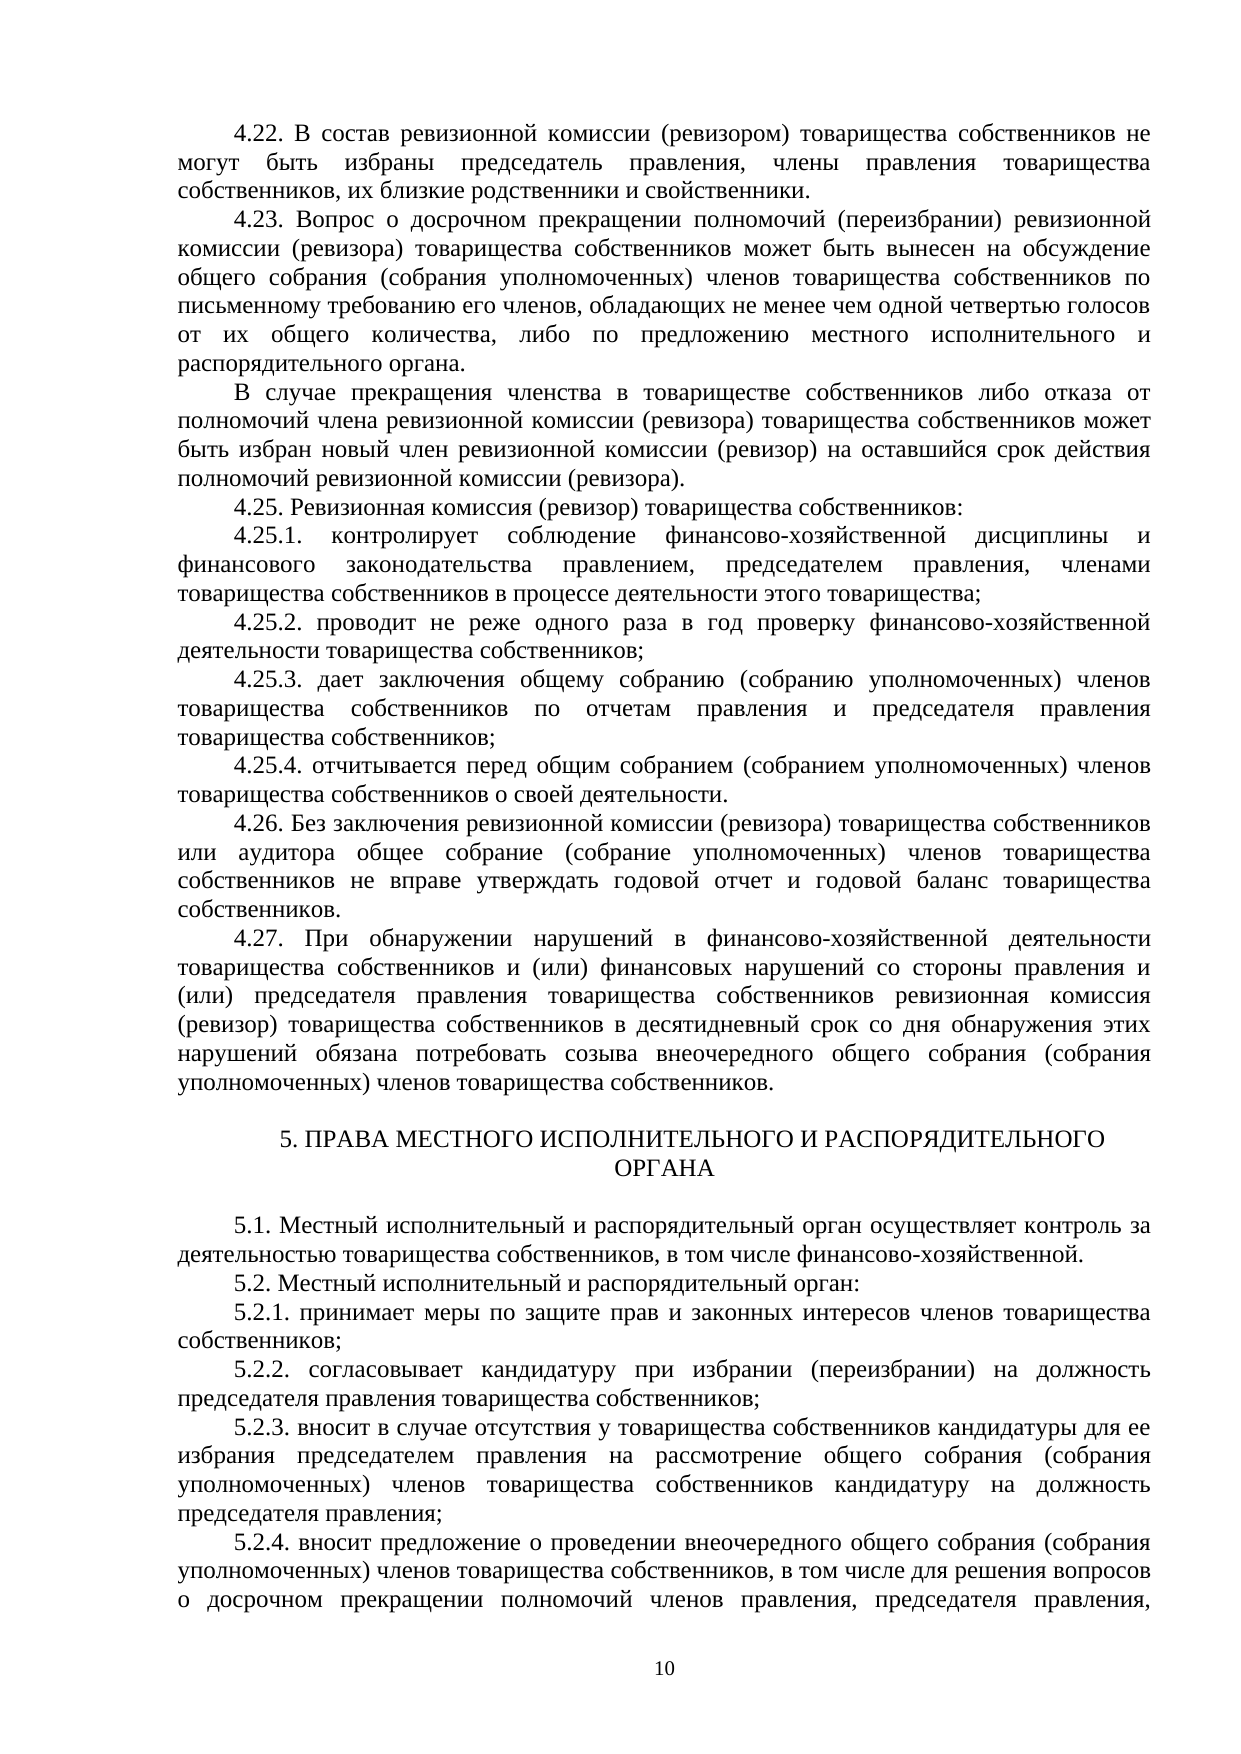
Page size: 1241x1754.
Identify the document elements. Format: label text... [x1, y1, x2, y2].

text 5.2.3. вносит в случае отсутствия у товарищества собственников кандидатуры для ее избрания председателем правления на рассмотрение общего собрания (собрания уполномоченных) членов товарищества собственников кандидатуру на должность председателя правления; [177, 1412, 1152, 1527]
text 4.25.3. дает заключения общему собранию (собранию уполномоченных) членов товарищества собственников по отчетам правления и председателя правления товарищества собственников; [177, 664, 1152, 751]
text 4.25.4. отчитывается перед общим собранием (собранием уполномоченных) членов товарищества собственников о своей деятельности. [177, 751, 1152, 808]
text 5.2.2. согласовывает кандидатуру при избрании (переизбрании) на должность председателя правления товарищества собственников; [177, 1354, 1152, 1412]
text В случае прекращения членства в товариществе собственников либо отказа от полномочий члена ревизионной комиссии (ревизора) товарищества собственников может быть избран новый член ревизионной комиссии (ревизор) на оставшийся срок действия полномочий ревизионной комиссии (ревизора). [177, 377, 1152, 492]
text 4.25.2. проводит не реже одного раза в год проверку финансово-хозяйственной деятельности товарищества собственников; [177, 607, 1152, 664]
text 4.26. Без заключения ревизионной комиссии (ревизора) товарищества собственников или аудитора общее собрание (собрание уполномоченных) членов товарищества собственников не вправе утверждать годовой отчет и годовой баланс товарищества собственников. [177, 808, 1152, 923]
text 4.23. Вопрос о досрочном прекращении полномочий (переизбрании) ревизионной комиссии (ревизора) товарищества собственников может быть вынесен на обсуждение общего собрания (собрания уполномоченных) членов товарищества собственников по письменному требованию его членов, обладающих не менее чем одной четвертью голосов от их общего количества, либо по предложению местного исполнительного и распорядительного органа. [177, 204, 1152, 377]
text 5.1. Местный исполнительный и распорядительный орган осуществляет контроль за деятельностью товарищества собственников, в том числе финансово-хозяйственной. [177, 1211, 1152, 1268]
text 4.25. Ревизионная комиссия (ревизор) товарищества собственников: [177, 492, 1152, 521]
text 5. ПРАВА МЕСТНОГО ИСПОЛНИТЕЛЬНОГО И РАСПОРЯДИТЕЛЬНОГО ОРГАНА [177, 1124, 1152, 1182]
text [177, 1527, 1152, 1613]
text 5.2. Местный исполнительный и распорядительный орган: [177, 1268, 1152, 1297]
text 4.22. В состав ревизионной комиссии (ревизором) товарищества собственников не могут быть избраны председатель правления, члены правления товарищества собственников, их близкие родственники и свойственники. [177, 118, 1152, 204]
text 4.25.1. контролирует соблюдение финансово-хозяйственной дисциплины и финансового законодательства правлением, председателем правления, членами товарищества собственников в процессе деятельности этого товарищества; [177, 521, 1152, 607]
text 5.2.1. принимает меры по защите прав и законных интересов членов товарищества собственников; [177, 1297, 1152, 1354]
text 4.27. При обнаружении нарушений в финансово-хозяйственной деятельности товарищества собственников и (или) финансовых нарушений со стороны правления и (или) председателя правления товарищества собственников ревизионная комиссия (ревизор) товарищества собственников в десятидневный срок со дня обнаружения этих нарушений обязана потребовать созыва внеочередного общего собрания (собрания уполномоченных) членов товарищества собственников. [177, 923, 1152, 1096]
